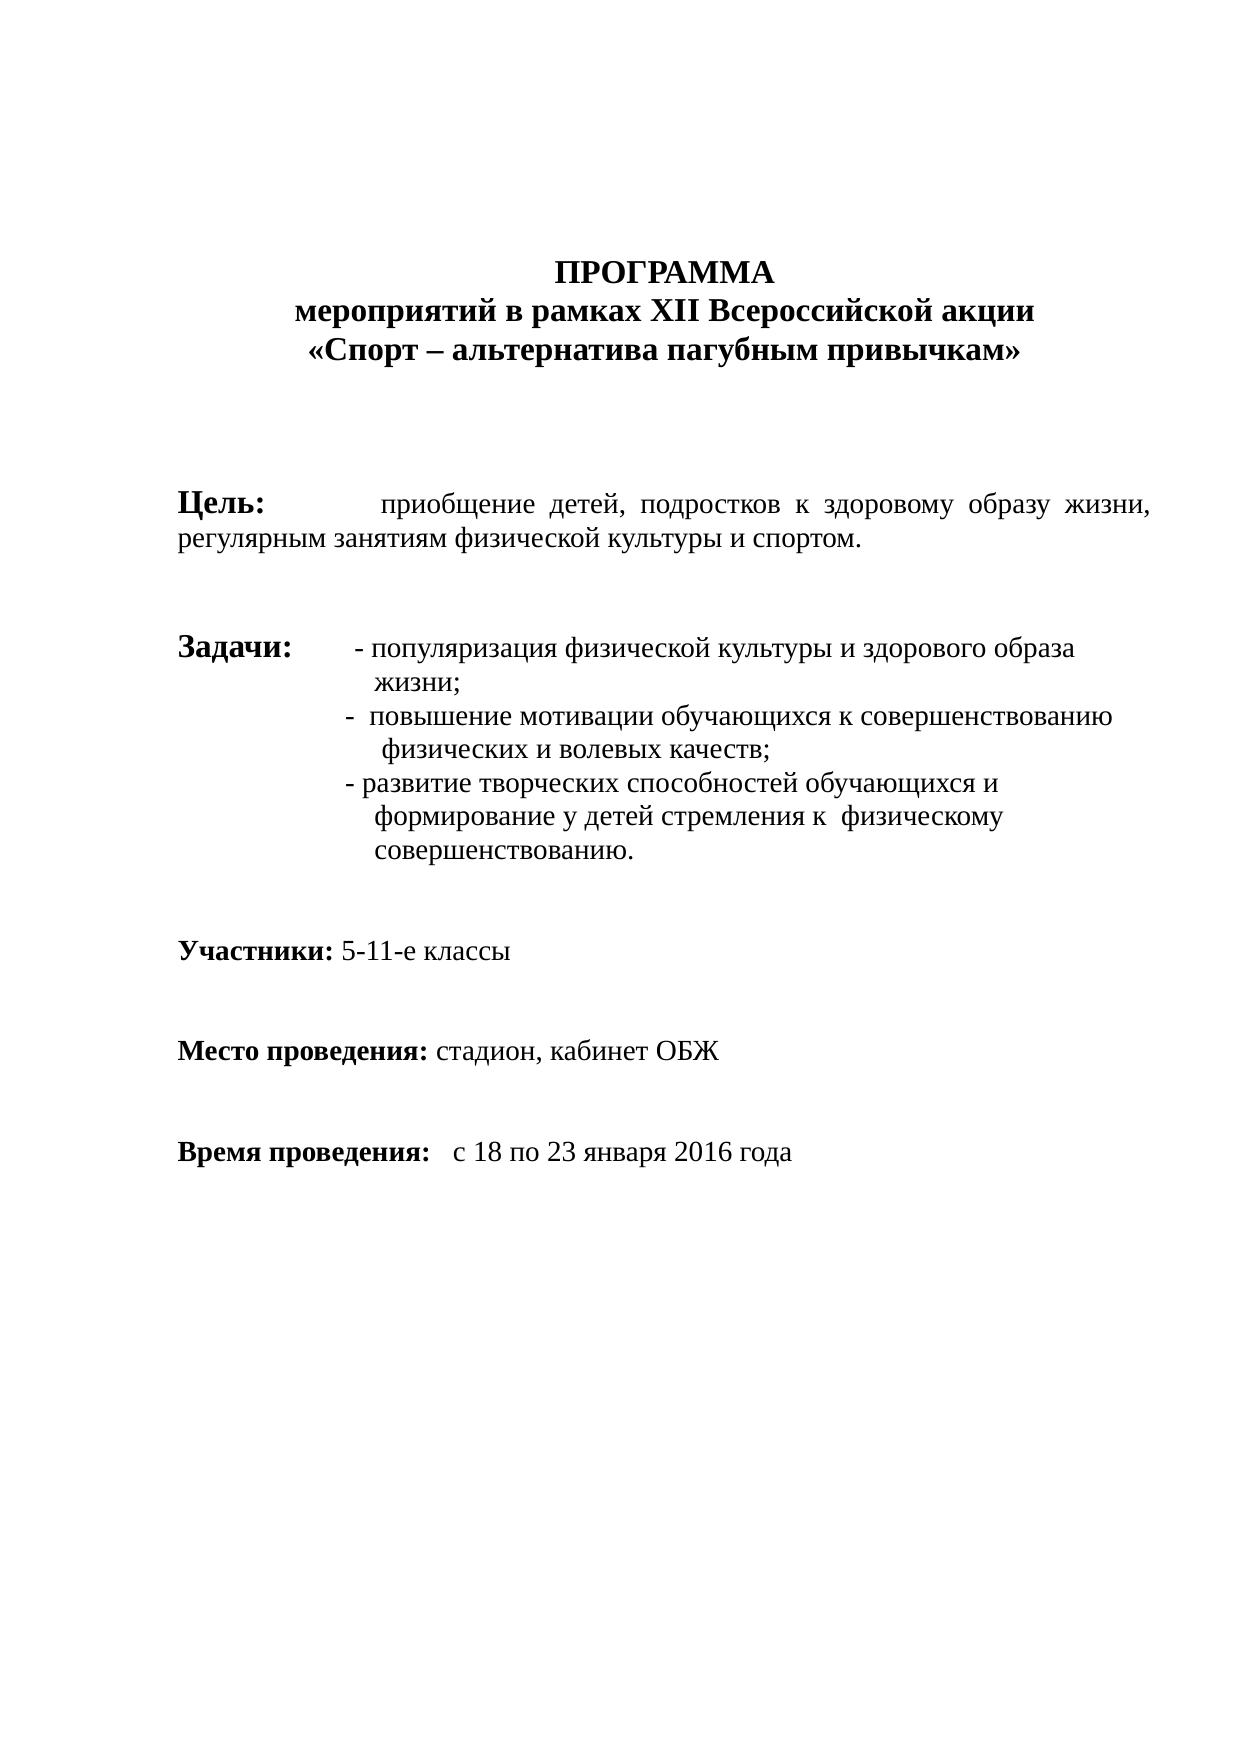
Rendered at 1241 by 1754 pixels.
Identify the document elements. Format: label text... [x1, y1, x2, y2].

text физических и волевых качеств; [177, 731, 1152, 765]
text жизни; [177, 664, 1152, 698]
text Время проведения: с 18 по 23 января 2016 года [177, 1134, 1152, 1167]
text Цель: приобщение детей, подростков к здоровому образу жизни, регулярным занятиям физической культуры и спортом. [177, 482, 1152, 554]
text - повышение мотивации обучающихся к совершенствованию [177, 698, 1152, 731]
text мероприятий в рамках XII Всероссийской акции [177, 291, 1152, 329]
text ПРОГРАММА [177, 252, 1152, 291]
text формирование у детей стремления к физическому [177, 798, 1152, 832]
text Задачи: - популяризация физической культуры и здорового образа [177, 626, 1152, 664]
text Место проведения: стадион, кабинет ОБЖ [177, 1033, 1152, 1067]
text совершенствованию. [177, 832, 1152, 866]
text «Спорт – альтернатива пагубным привычкам» [177, 329, 1152, 367]
text - развитие творческих способностей обучающихся и [177, 765, 1152, 798]
text Участники: 5-11-е классы [177, 933, 1152, 966]
